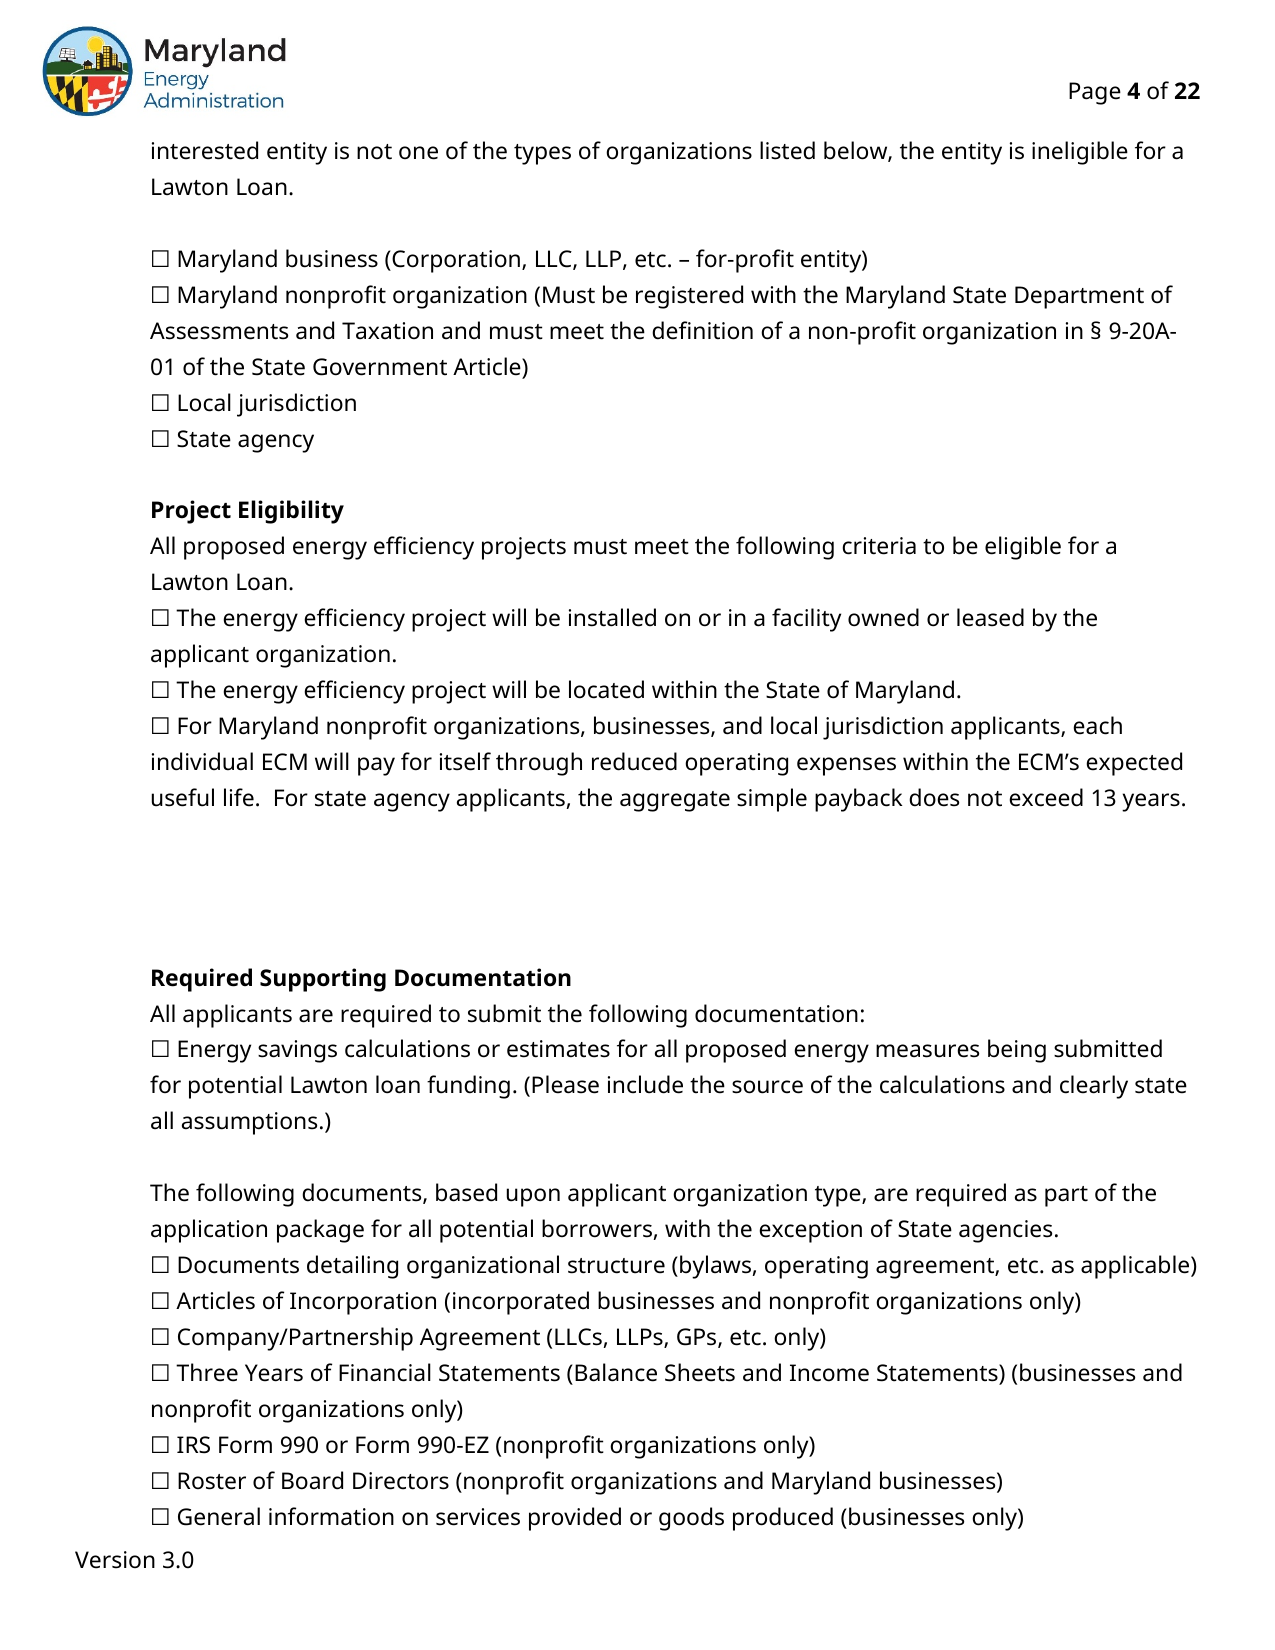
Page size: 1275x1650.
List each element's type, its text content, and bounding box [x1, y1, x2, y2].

picture [29, 20, 302, 117]
text Three Years of Financial Statements (Balance Sheets and Income Statements) (businesses and nonprofit organizations only) [150, 1357, 1200, 1424]
text IRS Form 990 or Form 990-EZ (nonprofit organizations only) [150, 1429, 1200, 1460]
text Energy savings calculations or estimates for all proposed energy measures being submitted for potential Lawton loan funding. (Please include the source of the calculations and clearly state all assumptions.) [150, 1033, 1200, 1137]
text The energy efficiency project will be installed on or in a facility owned or leased by the applicant organization. [150, 602, 1200, 669]
text Articles of Incorporation (incorporated businesses and nonprofit organizations only) [150, 1285, 1200, 1316]
text Required Supporting Documentation [150, 962, 1200, 993]
text General information on services provided or goods produced (businesses only) [150, 1501, 1200, 1532]
text All proposed energy efficiency projects must meet the following criteria to be eligible for a Lawton Loan. [150, 530, 1200, 597]
text State agency [150, 422, 1200, 454]
text For Maryland nonprofit organizations, businesses, and local jurisdiction applicants, each individual ECM will pay for itself through reduced operating expenses within the ECM’s expected useful life. For state agency applicants, the aggregate simple payback does not exceed 13 years. [150, 710, 1200, 813]
text Roster of Board Directors (nonprofit organizations and Maryland businesses) [150, 1465, 1200, 1496]
text Maryland business (Corporation, LLC, LLP, etc. – for-profit entity) [150, 243, 1200, 274]
text Project Eligibility [150, 494, 1200, 526]
text Company/Partnership Agreement (LLCs, LLPs, GPs, etc. only) [150, 1321, 1200, 1352]
text The following documents, based upon applicant organization type, are required as part of the application package for all potential borrowers, with the exception of State agencies. [150, 1177, 1200, 1244]
text All applicants are required to submit the following documentation: [150, 997, 1200, 1029]
text Documents detailing organizational structure (bylaws, operating agreement, etc. as applicable) [150, 1249, 1200, 1280]
text Local jurisdiction [150, 387, 1200, 418]
text Maryland nonprofit organization (Must be registered with the Maryland State Department of Assessments and Taxation and must meet the definition of a non-profit organization in § 9-20A-01 of the State Government Article) [150, 279, 1200, 382]
text The energy efficiency project will be located within the State of Maryland. [150, 674, 1200, 705]
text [150, 135, 1200, 202]
